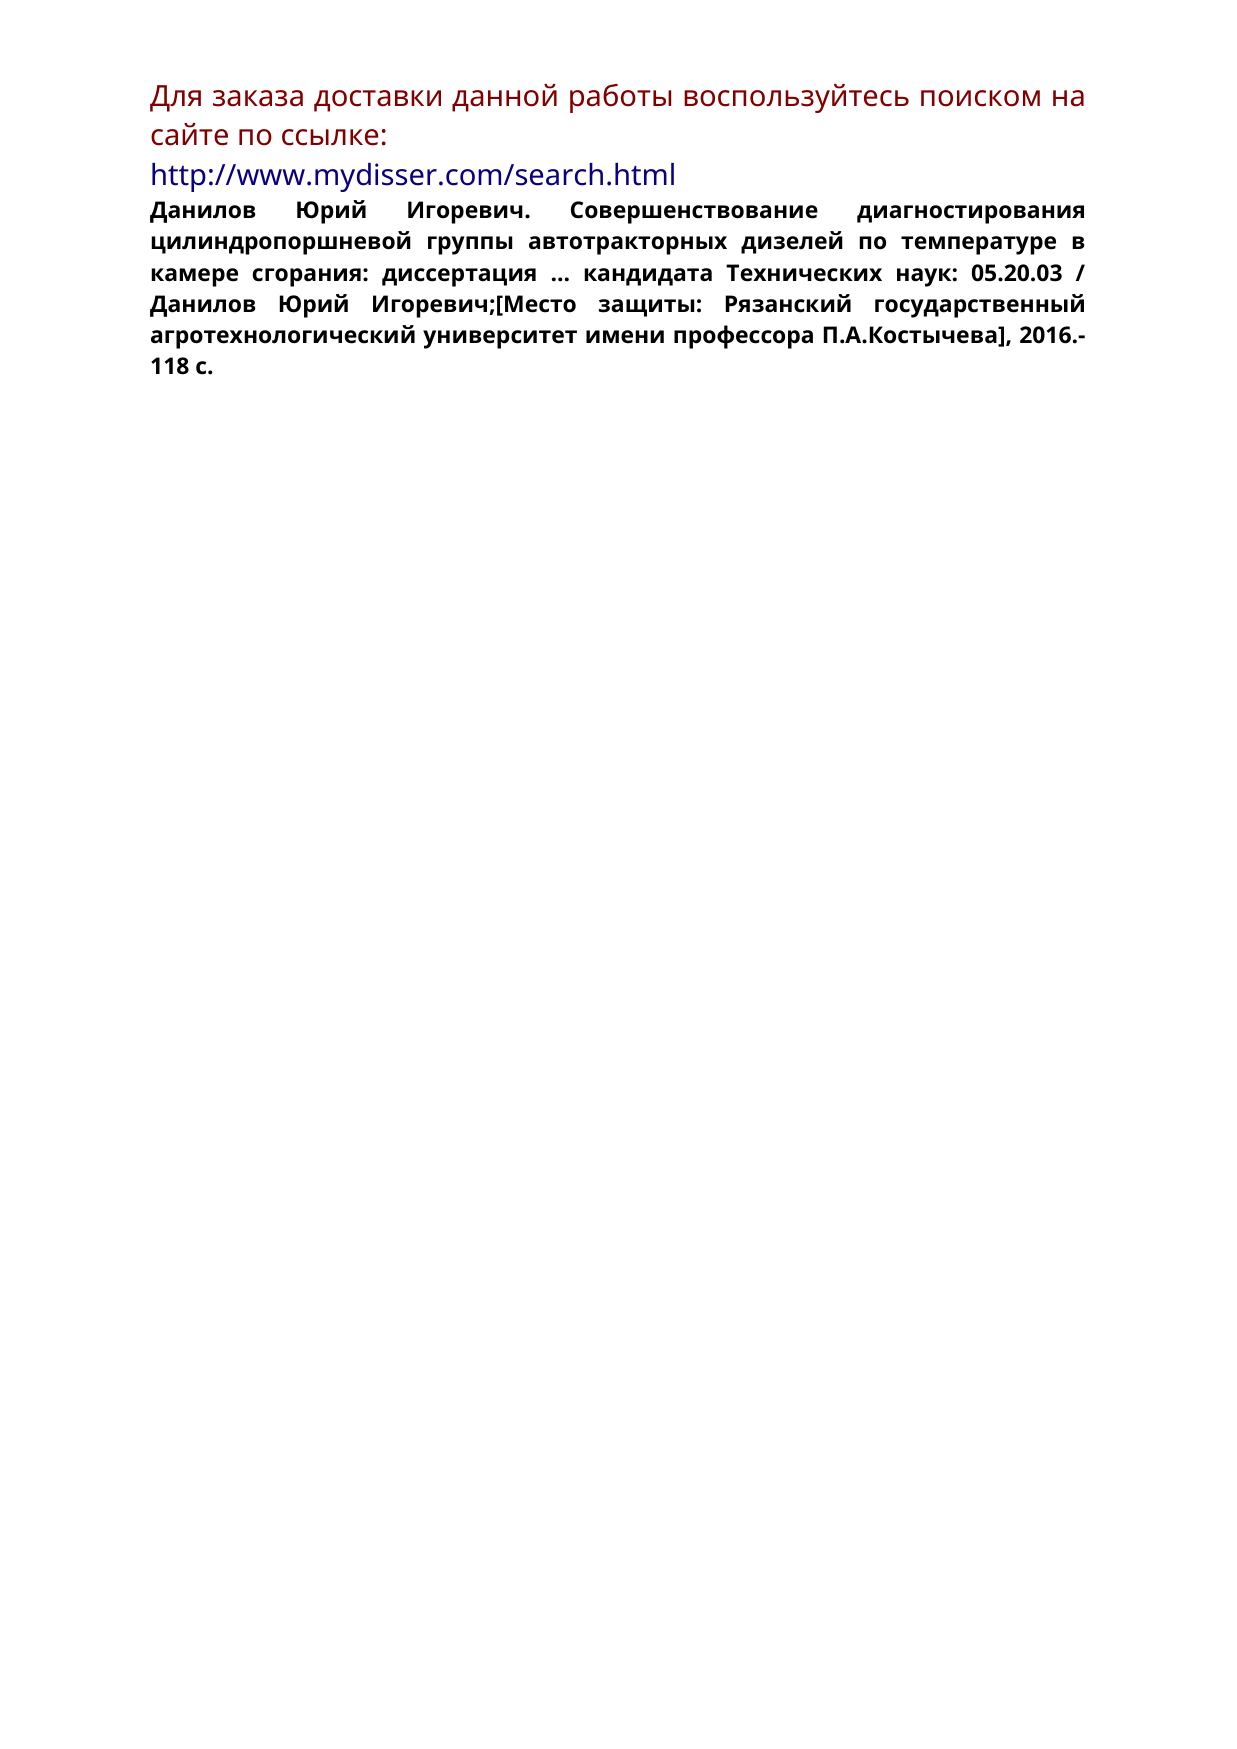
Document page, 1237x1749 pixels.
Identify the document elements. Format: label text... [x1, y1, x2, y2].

text Данилов Юрий Игоревич. Совершенствование диагностирования цилиндропоршневой группы автотракторных дизелей по температуре в камере сгорания: диссертация ... кандидата Технических наук: 05.20.03 / Данилов Юрий Игоревич;[Место защиты: Рязанский государственный агротехнологический университет имени профессора П.А.Костычева], 2016.- 118 с. [150, 194, 1086, 382]
